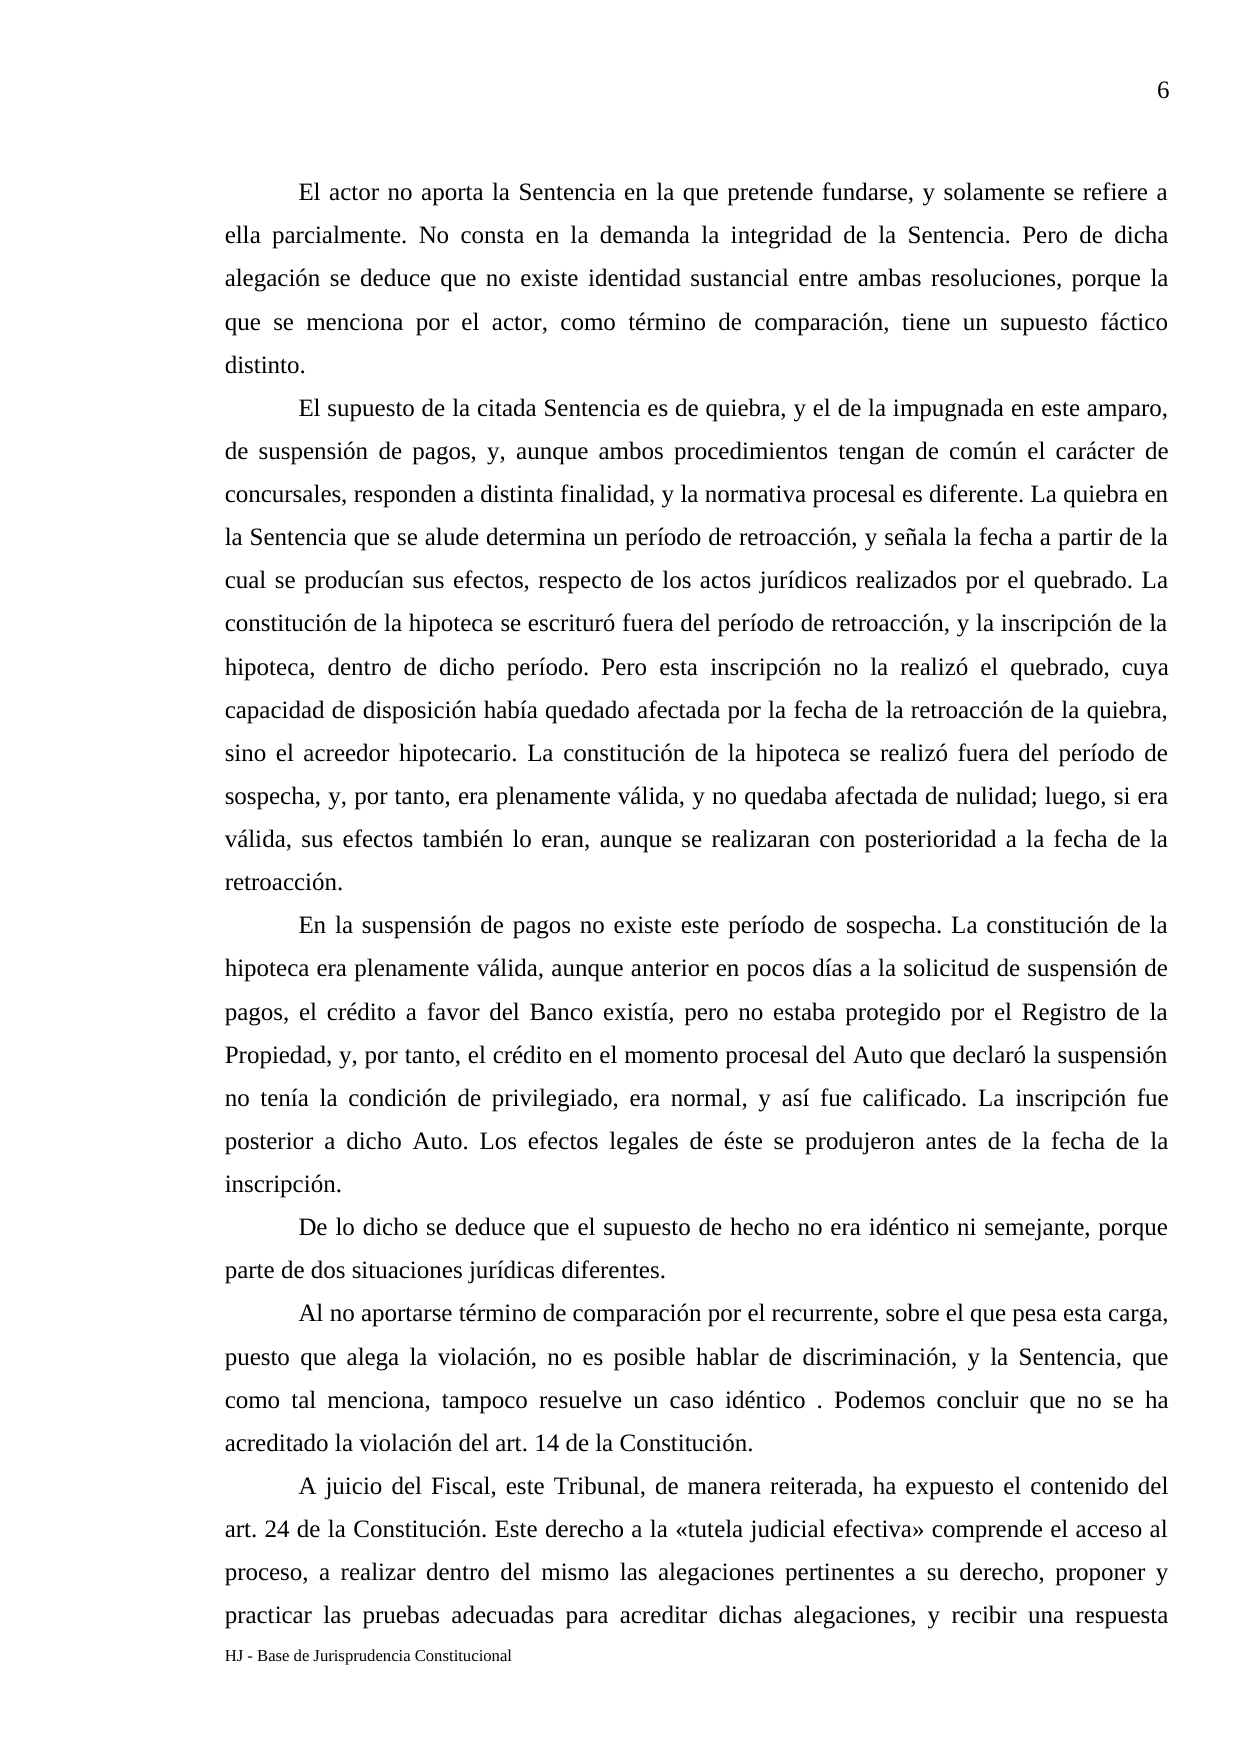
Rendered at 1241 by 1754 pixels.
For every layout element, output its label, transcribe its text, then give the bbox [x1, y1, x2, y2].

text En la suspensión de pagos no existe este período de sospecha. La constitución de la hipoteca era plenamente válida, aunque anterior en pocos días a la solicitud de suspensión de pagos, el crédito a favor del Banco existía, pero no estaba protegido por el Registro de la Propiedad, y, por tanto, el crédito en el momento procesal del Auto que declaró la suspensión no tenía la condición de privilegiado, era normal, y así fue calificado. La inscripción fue posterior a dicho Auto. Los efectos legales de éste se produjeron antes de la fecha de la inscripción. [224, 910, 1169, 1198]
text De lo dicho se deduce que el supuesto de hecho no era idéntico ni semejante, porque parte de dos situaciones jurídicas diferentes. [224, 1212, 1169, 1284]
text El actor no aporta la Sentencia en la que pretende fundarse, y solamente se refiere a ella parcialmente. No consta en la demanda la integridad de la Sentencia. Pero de dicha alegación se deduce que no existe identidad sustancial entre ambas resoluciones, porque la que se menciona por el actor, como término de comparación, tiene un supuesto fáctico distinto. [224, 177, 1169, 378]
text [224, 1471, 1169, 1629]
text Al no aportarse término de comparación por el recurrente, sobre el que pesa esta carga, puesto que alega la violación, no es posible hablar de discriminación, y la Sentencia, que como tal menciona, tampoco resuelve un caso idéntico . Podemos concluir que no se ha acreditado la violación del art. 14 de la Constitución. [224, 1298, 1169, 1457]
text El supuesto de la citada Sentencia es de quiebra, y el de la impugnada en este amparo, de suspensión de pagos, y, aunque ambos procedimientos tengan de común el carácter de concursales, responden a distinta finalidad, y la normativa procesal es diferente. La quiebra en la Sentencia que se alude determina un período de retroacción, y señala la fecha a partir de la cual se producían sus efectos, respecto de los actos jurídicos realizados por el quebrado. La constitución de la hipoteca se escrituró fuera del período de retroacción, y la inscripción de la hipoteca, dentro de dicho período. Pero esta inscripción no la realizó el quebrado, cuya capacidad de disposición había quedado afectada por la fecha de la retroacción de la quiebra, sino el acreedor hipotecario. La constitución de la hipoteca se realizó fuera del período de sospecha, y, por tanto, era plenamente válida, y no quedaba afectada de nulidad; luego, si era válida, sus efectos también lo eran, aunque se realizaran con posterioridad a la fecha de la retroacción. [224, 393, 1169, 896]
